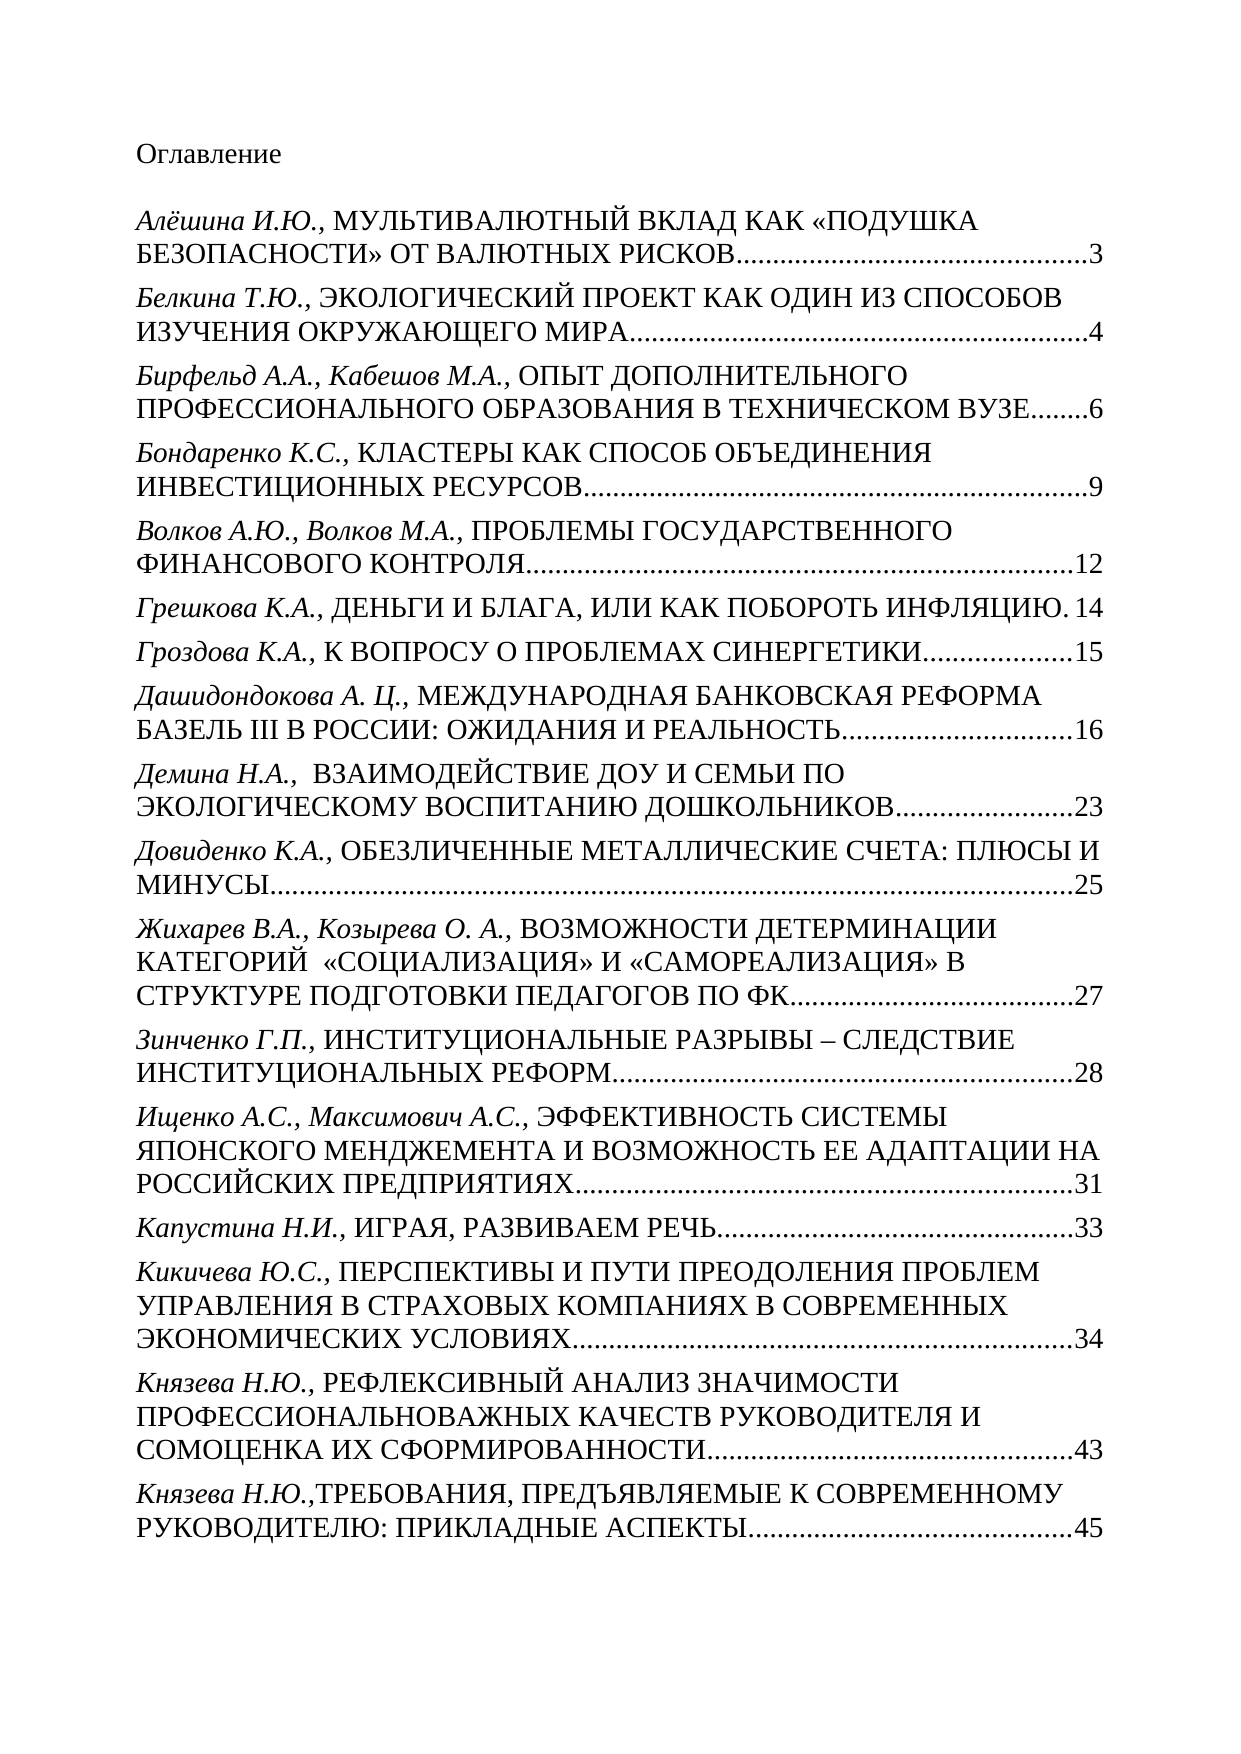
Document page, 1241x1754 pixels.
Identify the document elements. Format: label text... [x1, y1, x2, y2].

text Бондаренко К.С., КЛАСТЕРЫ КАК СПОСОБ ОБЪЕДИНЕНИЯ ИНВЕСТИЦИОННЫХ РЕСУРСОВ 9 [136, 435, 1104, 502]
text Капустина Н.И., ИГРАЯ, РАЗВИВАЕМ РЕЧЬ 33 [136, 1210, 1104, 1244]
text Оглавление [136, 136, 1104, 169]
text Белкина Т.Ю., ЭКОЛОГИЧЕСКИЙ ПРОЕКТ КАК ОДИН ИЗ СПОСОБОВ ИЗУЧЕНИЯ ОКРУЖАЮЩЕГО МИРА 4 [136, 280, 1104, 347]
text Демина Н.А., ВЗАИМОДЕЙСТВИЕ ДОУ И СЕМЬИ ПО ЭКОЛОГИЧЕСКОМУ ВОСПИТАНИЮ ДОШКОЛЬНИКОВ 23 [136, 756, 1104, 823]
text Гроздова К.А., К ВОПРОСУ О ПРОБЛЕМАХ СИНЕРГЕТИКИ. 15 [136, 634, 1104, 668]
text Жихарев В.А., Козырева О. А., ВОЗМОЖНОСТИ ДЕТЕРМИНАЦИИ КАТЕГОРИЙ «СОЦИАЛИЗАЦИЯ» И «САМОРЕАЛИЗАЦИЯ» В СТРУКТУРЕ ПОДГОТОВКИ ПЕДАГОГОВ ПО ФК 27 [136, 911, 1104, 1011]
text Кикичева Ю.С., ПЕРСПЕКТИВЫ И ПУТИ ПРЕОДОЛЕНИЯ ПРОБЛЕМ УПРАВЛЕНИЯ В СТРАХОВЫХ КОМПАНИЯХ В СОВРЕМЕННЫХ ЭКОНОМИЧЕСКИХ УСЛОВИЯХ 34 [136, 1254, 1104, 1355]
text Волков А.Ю., Волков М.А., ПРОБЛЕМЫ ГОСУДАРСТВЕННОГО ФИНАНСОВОГО КОНТРОЛЯ 12 [136, 513, 1104, 580]
text Ищенко А.С., Максимович А.С., ЭФФЕКТИВНОСТЬ СИСТЕМЫ ЯПОНСКОГО МЕНДЖЕМЕНТА И ВОЗМОЖНОСТЬ ЕЕ АДАПТАЦИИ НА РОССИЙСКИХ ПРЕДПРИЯТИЯХ 31 [136, 1099, 1104, 1200]
text Князева Н.Ю., РЕФЛЕКСИВНЫЙ АНАЛИЗ ЗНАЧИМОСТИ ПРОФЕССИОНАЛЬНОВАЖНЫХ КАЧЕСТВ РУКОВОДИТЕЛЯ И СОМОЦЕНКА ИХ СФОРМИРОВАННОСТИ 43 [136, 1365, 1104, 1466]
text Князева Н.Ю.,ТРЕБОВАНИЯ, ПРЕДЪЯВЛЯЕМЫЕ К СОВРЕМЕННОМУ РУКОВОДИТЕЛЮ: ПРИКЛАДНЫЕ АСПЕКТЫ 45 [136, 1476, 1104, 1543]
text Довиденко К.А., ОБЕЗЛИЧЕННЫЕ МЕТАЛЛИЧЕСКИЕ СЧЕТА: ПЛЮСЫ И МИНУСЫ 25 [136, 833, 1104, 900]
text Алёшина И.Ю., МУЛЬТИВАЛЮТНЫЙ ВКЛАД КАК «ПОДУШКА БЕЗОПАСНОСТИ» ОТ ВАЛЮТНЫХ РИСКОВ 3 [136, 203, 1104, 270]
text Бирфельд А.А., Кабешов М.А., ОПЫТ ДОПОЛНИТЕЛЬНОГО ПРОФЕССИОНАЛЬНОГО ОБРАЗОВАНИЯ В ТЕХНИЧЕСКОМ ВУЗЕ 6 [136, 358, 1104, 425]
text Грешкова К.А., ДЕНЬГИ И БЛАГА, ИЛИ КАК ПОБОРОТЬ ИНФЛЯЦИЮ 14 [136, 590, 1104, 624]
text Дашидондокова А. Ц., МЕЖДУНАРОДНАЯ БАНКОВСКАЯ РЕФОРМА БАЗЕЛЬ III В РОССИИ: ОЖИДАНИЯ И РЕАЛЬНОСТЬ 16 [136, 678, 1104, 745]
text Зинченко Г.П., ИНСТИТУЦИОНАЛЬНЫЕ РАЗРЫВЫ – СЛЕДСТВИЕ ИНСТИТУЦИОНАЛЬНЫХ РЕФОРМ 28 [136, 1022, 1104, 1089]
